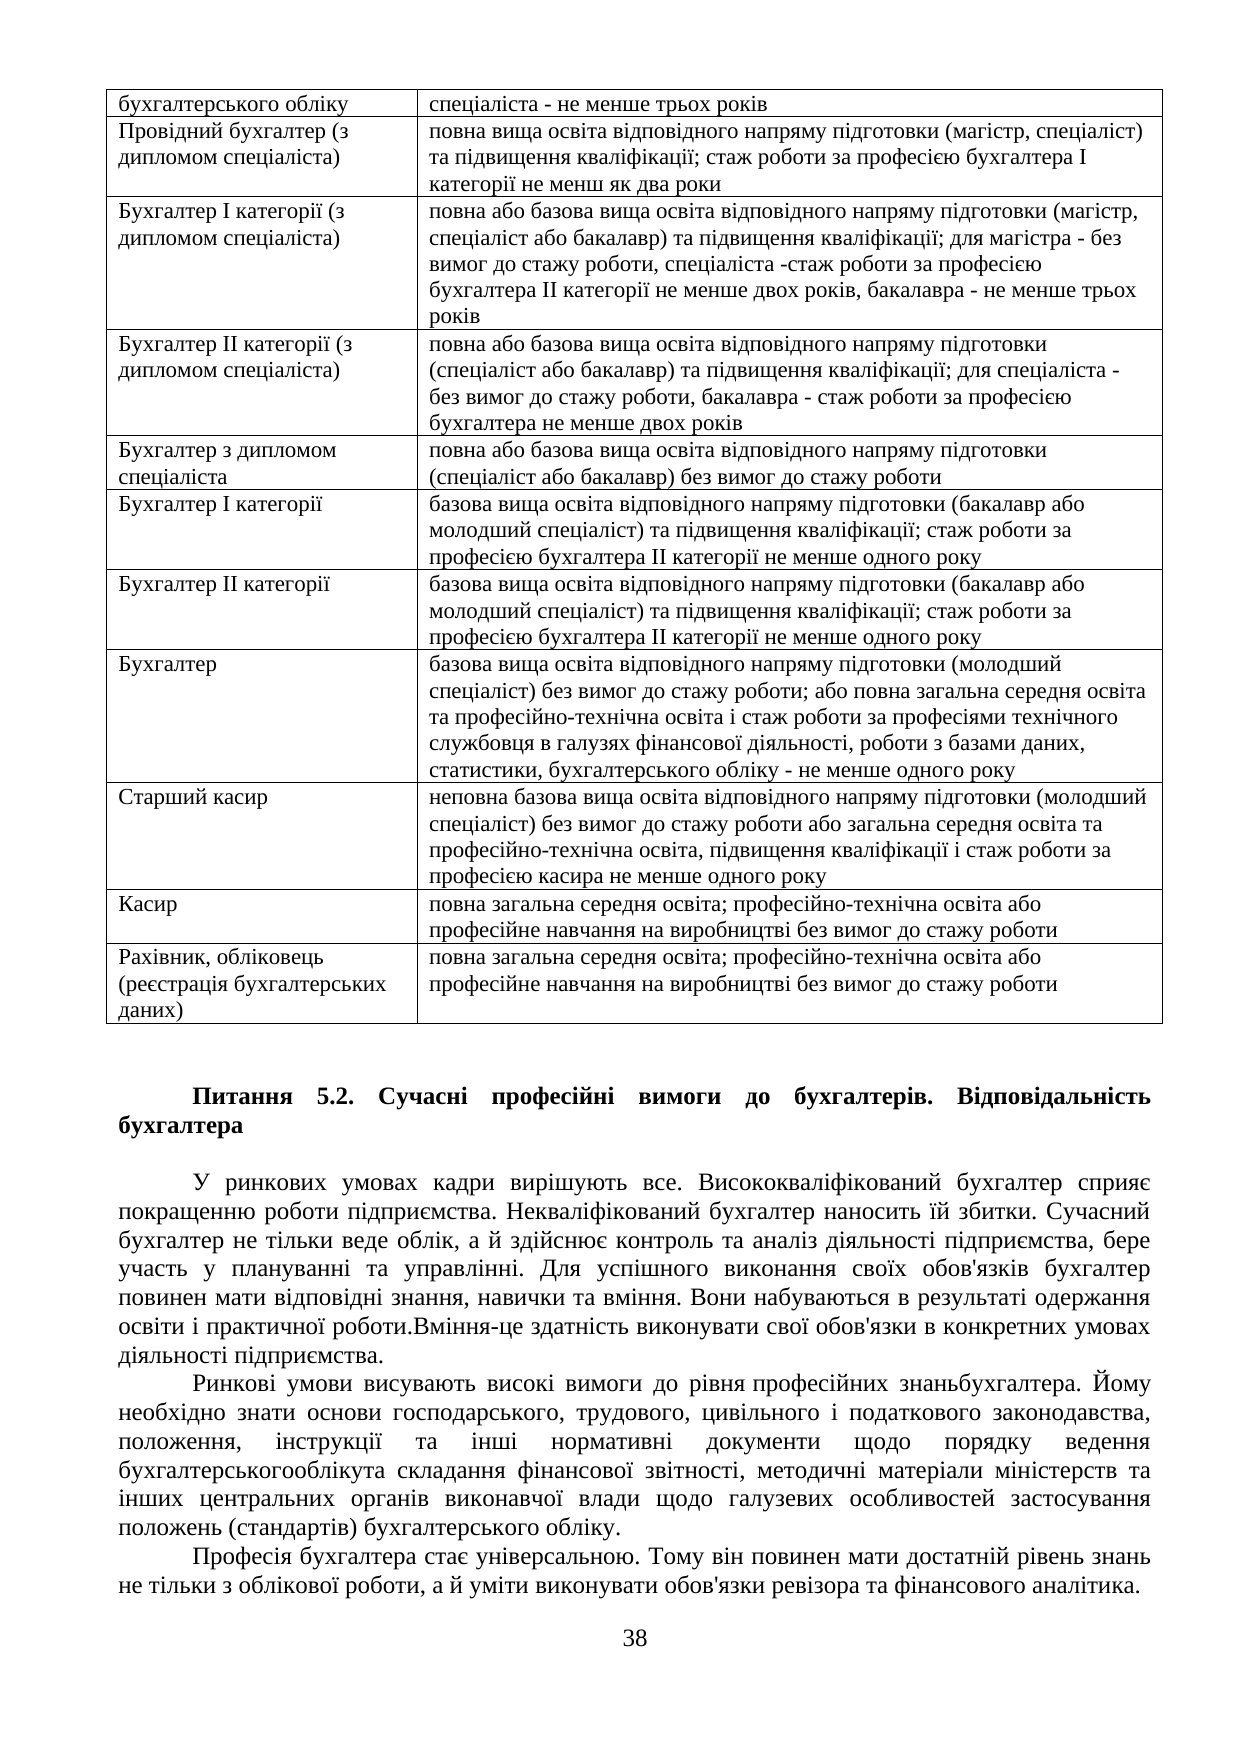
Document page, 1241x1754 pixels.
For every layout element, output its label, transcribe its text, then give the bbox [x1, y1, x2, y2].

table_cell Провідний бухгалтер (з дипломом спеціаліста) [107, 117, 417, 196]
text Питання 5.2. Сучасні професійні вимоги до бухгалтерів. Відповідальність бухгалтера [118, 1081, 1152, 1138]
table_cell Бухгалтер II категорії (з дипломом спеціаліста) [107, 330, 417, 435]
table_cell Бухгалтер І категорії [107, 490, 417, 569]
table_cell повна або базова вища освіта відповідного напряму підготовки (спеціаліст або бакалавр) без вимог до стажу роботи [418, 436, 1162, 489]
text У ринкових умовах кадри вирішують все. Висококваліфікований бухгалтер сприяє покращенню роботи підприємства. Некваліфікований бухгалтер наносить їй збитки. Сучасний бухгалтер не тільки веде облік, а й здійснює контроль та аналіз діяльності підприємства, бере участь у плануванні та управлінні. Для успішного виконання своїх обов'язків бухгалтер повинен мати відповідні знання, навички та вміння. Вони набуваються в результаті одержання освіти і практичної роботи.Вміння-це здатність виконувати свої обов'язки в конкретних умовах діяльності підприємства. [118, 1167, 1152, 1368]
table_cell неповна базова вища освіта відповідного напряму підготовки (молодший спеціаліст) без вимог до стажу роботи або загальна середня освіта та професійно-технічна освіта, підвищення кваліфікації і стаж роботи за професією касира не менше одного року [418, 783, 1162, 889]
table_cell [418, 90, 1162, 116]
text Професія бухгалтера стає універсальною. Тому він повинен мати достатній рівень знань не тільки з облікової роботи, а й уміти виконувати обов'язки ревізора та фінансового аналітика. [118, 1541, 1152, 1598]
text Ринкові умови висувають високі вимоги до рівня професійних знаньбухгалтера. Йому необхідно знати основи господарського, трудового, цивільного і податкового законодавства, положення, інструкції та інші нормативні документи щодо порядку ведення бухгалтерськогооблікута складання фінансової звітності, методичні матеріали міністерств та інших центральних органів виконавчої влади щодо галузевих особливостей застосування положень (стандартів) бухгалтерського обліку. [118, 1368, 1152, 1541]
table_cell базова вища освіта відповідного напряму підготовки (бакалавр або молодший спеціаліст) та підвищення кваліфікації; стаж роботи за професією бухгалтера II категорії не менше одного року [418, 570, 1162, 649]
table_cell Бухгалтер [107, 650, 417, 782]
table_cell повна вища освіта відповідного напряму підготовки (магістр, спеціаліст) та підвищення кваліфікації; стаж роботи за професією бухгалтера І категорії не менш як два роки [418, 117, 1162, 196]
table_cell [107, 90, 417, 116]
table_cell повна загальна середня освіта; професійно-технічна освіта або професійне навчання на виробництві без вимог до стажу роботи [418, 890, 1162, 942]
table_cell Рахівник, обліковець (реєстрація бухгалтерських даних) [107, 944, 417, 1022]
table_cell Касир [107, 890, 417, 942]
table_cell повна загальна середня освіта; професійно-технічна освіта або професійне навчання на виробництві без вимог до стажу роботи [418, 944, 1162, 1022]
table_cell базова вища освіта відповідного напряму підготовки (молодший спеціаліст) без вимог до стажу роботи; або повна загальна середня освіта та професійно-технічна освіта і стаж роботи за професіями технічного службовця в галузях фінансової діяльності, роботи з базами даних, статистики, бухгалтерського обліку - не менше одного року [418, 650, 1162, 782]
table_cell повна або базова вища освіта відповідного напряму підготовки (спеціаліст або бакалавр) та підвищення кваліфікації; для спеціаліста - без вимог до стажу роботи, бакалавра - стаж роботи за професією бухгалтера не менше двох років [418, 330, 1162, 435]
table_cell Старший касир [107, 783, 417, 889]
table_cell Бухгалтер з дипломом спеціаліста [107, 436, 417, 489]
table_cell Бухгалтер II категорії [107, 570, 417, 649]
table_cell базова вища освіта відповідного напряму підготовки (бакалавр або молодший спеціаліст) та підвищення кваліфікації; стаж роботи за професією бухгалтера II категорії не менше одного року [418, 490, 1162, 569]
table_cell Бухгалтер І категорії (з дипломом спеціаліста) [107, 197, 417, 329]
table_cell повна або базова вища освіта відповідного напряму підготовки (магістр, спеціаліст або бакалавр) та підвищення кваліфікації; для магістра - без вимог до стажу роботи, спеціаліста -стаж роботи за професією бухгалтера II категорії не менше двох років, бакалавра - не менше трьох років [418, 197, 1162, 329]
